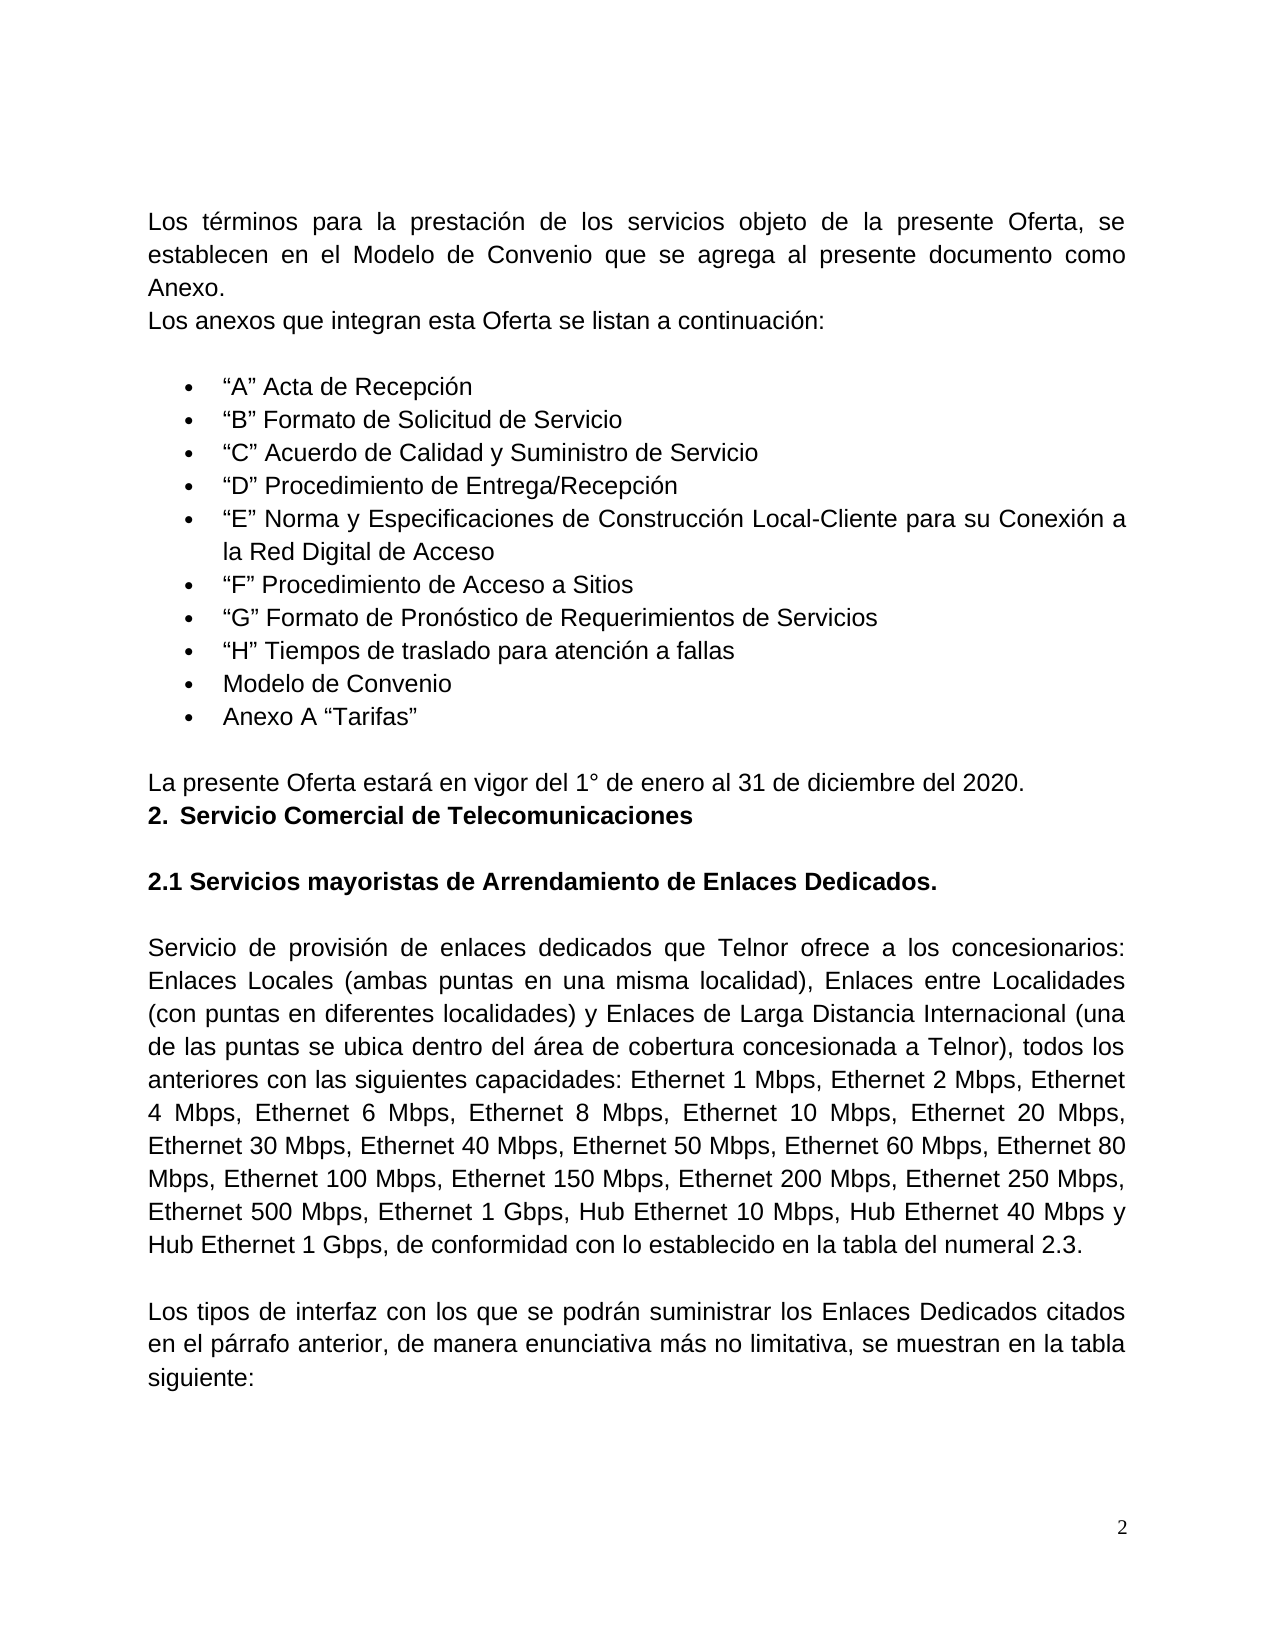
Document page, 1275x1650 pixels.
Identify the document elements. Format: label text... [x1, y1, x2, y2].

list “D” Procedimiento de Entrega/Recepción [185, 471, 1127, 500]
list 2. Servicio Comercial de Telecomunicaciones [148, 801, 1127, 830]
text Los términos para la prestación de los servicios objeto de la presente Oferta, se establecen en el Modelo de Convenio que se agrega al presente documento como Anexo. [148, 207, 1127, 302]
text La presente Oferta estará en vigor del 1° de enero al 31 de diciembre del 2020. [148, 768, 1127, 797]
list “C” Acuerdo de Calidad y Suministro de Servicio [185, 438, 1127, 467]
list “E” Norma y Especificaciones de Construcción Local-Cliente para su Conexión a la Red Digital de Acceso [185, 504, 1127, 566]
text Servicio de provisión de enlaces dedicados que Telnor ofrece a los concesionarios: Enlaces Locales (ambas puntas en una misma localidad), Enlaces entre Localidades (con puntas en diferentes localidades) y Enlaces de Larga Distancia Internacional (una de las puntas se ubica dentro del área de cobertura concesionada a Telnor), todos los anteriores con las siguientes capacidades: Ethernet 1 Mbps, Ethernet 2 Mbps, Ethernet 4 Mbps, Ethernet 6 Mbps, Ethernet 8 Mbps, Ethernet 10 Mbps, Ethernet 20 Mbps, Ethernet 30 Mbps, Ethernet 40 Mbps, Ethernet 50 Mbps, Ethernet 60 Mbps, Ethernet 80 Mbps, Ethernet 100 Mbps, Ethernet 150 Mbps, Ethernet 200 Mbps, Ethernet 250 Mbps, Ethernet 500 Mbps, Ethernet 1 Gbps, Hub Ethernet 10 Mbps, Hub Ethernet 40 Mbps y Hub Ethernet 1 Gbps, de conformidad con lo establecido en la tabla del numeral 2.3. [148, 933, 1127, 1259]
list “G” Formato de Pronóstico de Requerimientos de Servicios [185, 603, 1127, 632]
list “B” Formato de Solicitud de Servicio [185, 405, 1127, 434]
list “H” Tiempos de traslado para atención a fallas [185, 636, 1127, 665]
list “F” Procedimiento de Acceso a Sitios [185, 570, 1127, 599]
list “A” Acta de Recepción [185, 372, 1127, 401]
text Los anexos que integran esta Oferta se listan a continuación: [148, 306, 1127, 334]
list Anexo A “Tarifas” [185, 702, 1127, 731]
text Los tipos de interfaz con los que se podrán suministrar los Enlaces Dedicados citados en el párrafo anterior, de manera enunciativa más no limitativa, se muestran en la tabla siguiente: [148, 1296, 1127, 1391]
text 2.1 Servicios mayoristas de Arrendamiento de Enlaces Dedicados. [148, 867, 1127, 896]
list Modelo de Convenio [185, 669, 1127, 698]
